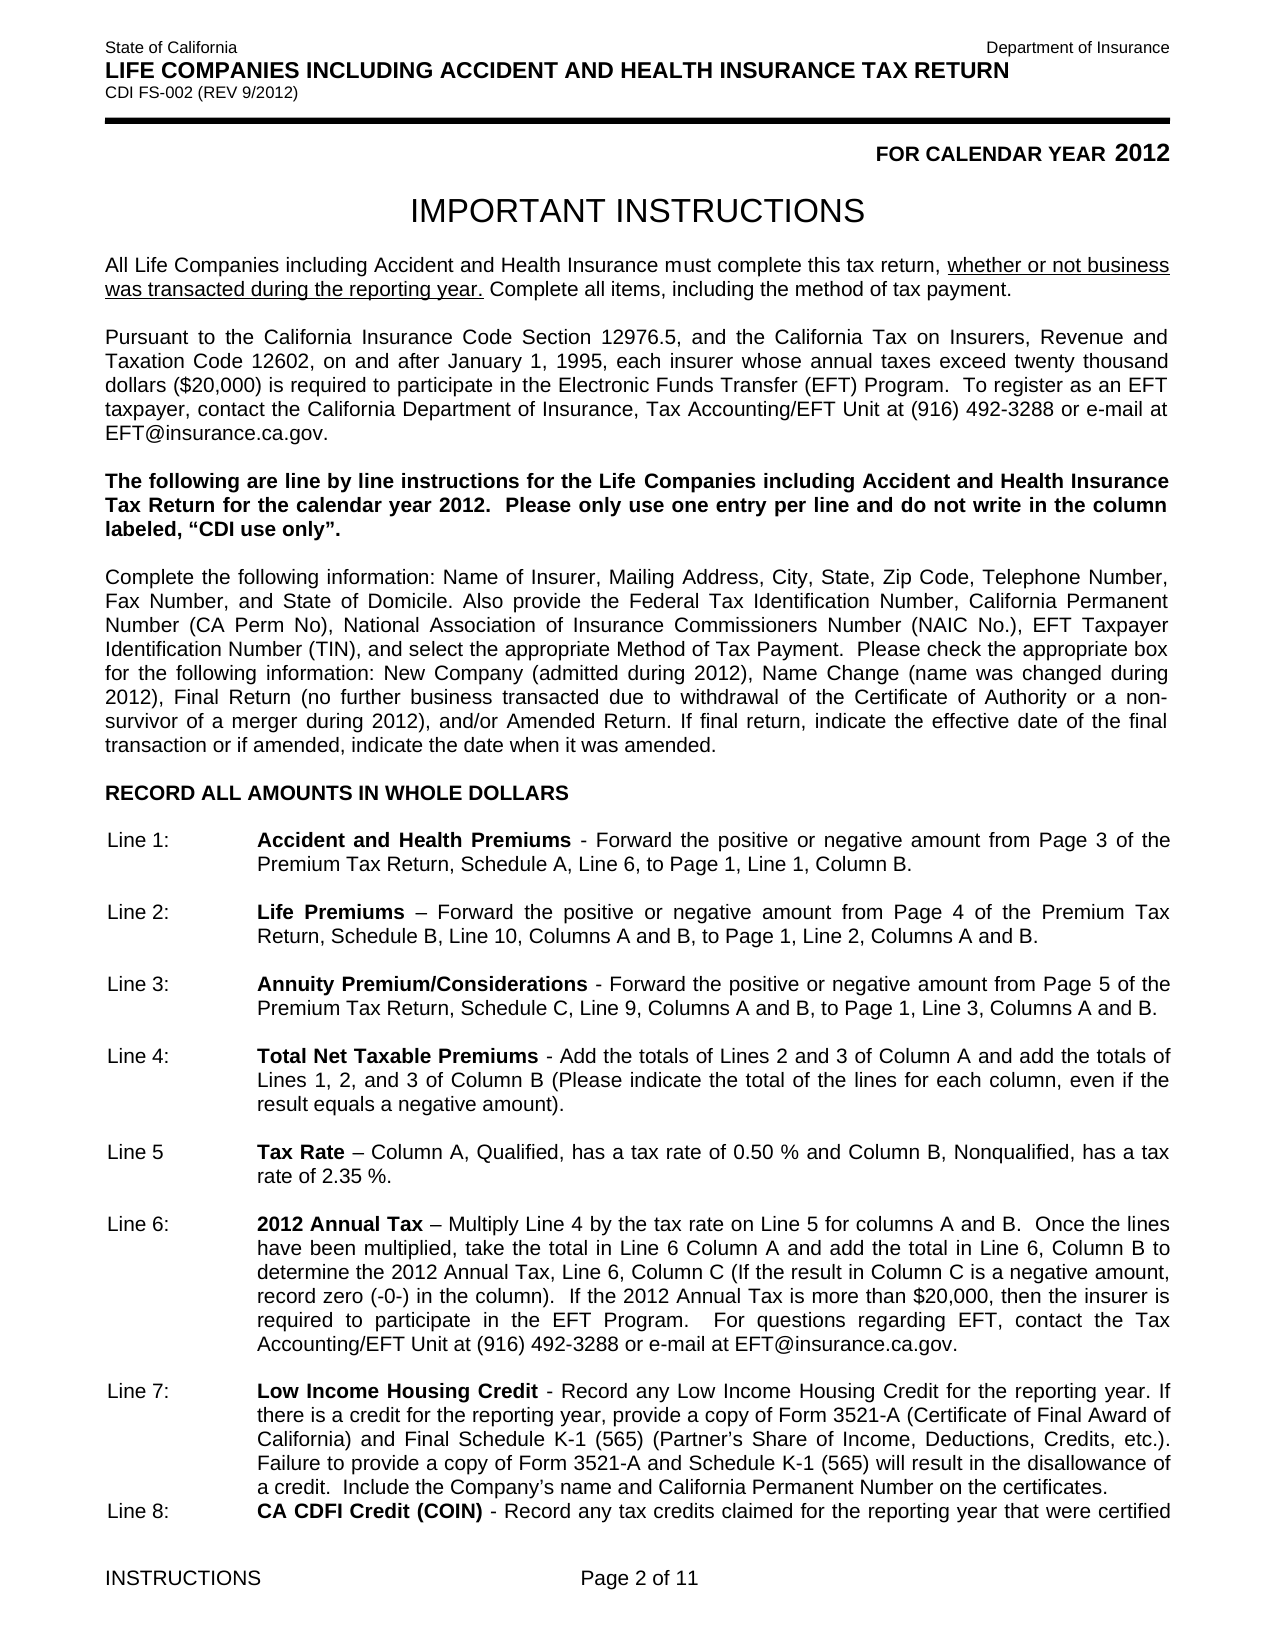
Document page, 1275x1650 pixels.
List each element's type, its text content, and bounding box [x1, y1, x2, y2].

table_cell Line 6: [96, 1212, 246, 1379]
table_cell Tax Rate – Column A, Qualified, has a tax rate of 0.50 % and Column B, Nonqualified, has a tax rate of 2.35 %. [246, 1140, 1183, 1212]
table_cell Line 7: [96, 1379, 246, 1499]
table_cell Line 3: [96, 972, 246, 1044]
text Complete the following information: Name of Insurer, Mailing Address, City, State, Zip Code, Telephone Number, Fax Number, and State of . Also provide the Federal Tax Identification Number, California Permanent Number (CA No), National Association of Insurance Commissioners Number (NAIC No.), Taxpayer Identification Number (TIN), and select the appropriate Method of Tax Payment. Please check the appropriate box for the following information: New Company (admitted during 2012), Name Change (name was changed during 2012), Final Return (no further business transacted due to withdrawal of the Certificate of Authority or a non-survivor of a merger during 2012), and/or Amended Return. If final return, indicate the effective date of the final transaction or if amended, indicate the date when it was amended. [105, 565, 1170, 756]
table_cell Annuity Premium/Considerations - Forward the positive or negative amount from Page 5 of the Premium Tax Return, Schedule C, Line 9, Columns A and B, to Page 1, Line 3, Columns A and B. [246, 972, 1183, 1044]
text IMPORTANT INSTRUCTIONS [105, 191, 1170, 229]
table_cell Life Premiums – Forward the positive or negative amount from Page 4 of the Premium Tax Return, Schedule B, Line 10, Columns A and B, to Page 1, Line 2, Columns A and B. [246, 900, 1183, 972]
table_header Line 1: [96, 828, 246, 900]
table_cell Line 8: [96, 1499, 246, 1537]
table_cell 2012 Annual Tax – Multiply Line 4 by the tax rate on Line 5 for columns A and B. Once the lines have been multiplied, take the total in Line 6 Column A and add the total in Line 6, Column B to determine the 2012 Annual Tax, Line 6, Column C (If the result in Column C is a negative amount, record zero (-0-) in the column). If the 2012 Annual Tax is more than $20,000, then the insurer is required to participate in the EFT Program. For questions regarding , contact the Tax Accounting/ Unit at (916) 492-3288 or e-mail at @insurance.ca.gov. [246, 1212, 1183, 1379]
text All Life Companies including Accident and Health Insurance must complete this tax return, whether or not business was transacted during the reporting year. Complete all items, including the method of tax payment. [105, 253, 1170, 301]
table_cell Line 2: [96, 900, 246, 972]
subtitle RECORD ALL AMOUNTS IN WHOLE DOLLARS [105, 780, 1170, 804]
table_cell Low Income Housing Credit - Record any Low Income Housing Credit for the reporting year. If there is a credit for the reporting year, provide a copy of Form 3521-A (Certificate of Final Award of California) and Final Schedule K-1 (565) (Partner’s Share of Income, Deductions, Credits, etc.). Failure to provide a copy of Form 3521-A and Schedule K-1 (565) will result in the disallowance of a credit. Include the Company’s name and California Permanent Number on the certificates. [246, 1379, 1183, 1499]
table_cell Total Net Taxable Premiums - Add the totals of Lines 2 and 3 of Column A and add the totals of Lines 1, 2, and 3 of Column B (Please indicate the total of the lines for each column, even if the result equals a negative amount). [246, 1044, 1183, 1140]
table_header Accident and Health Premiums - Forward the positive or negative amount from Page 3 of the Premium Tax Return, Schedule A, Line 6, to Page 1, Line 1, Column B. [246, 828, 1183, 900]
text The following are line by line instructions for the Life Companies including Accident and Health Insurance Tax Return for the calendar year 2012. Please only use one entry per line and do not write in the column labeled, “CDI use only”. [105, 469, 1170, 541]
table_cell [246, 1499, 1183, 1537]
table_cell Line 4: [96, 1044, 246, 1140]
table_cell Line 5 [96, 1140, 246, 1212]
text Pursuant to the California Insurance Code Section 12976.5, and the California Tax on Insurers, Revenue and Taxation Code 12602, on and after , each insurer whose annual taxes exceed twenty thousand dollars ($20,000) is required to participate in the Electronic Funds Transfer (EFT) Program. To register as an EFT taxpayer, contact the California Department of Insurance, Tax Accounting/EFT Unit at (916) 492-3288 or e-mail at EFT@insurance.ca.gov. [105, 325, 1170, 445]
